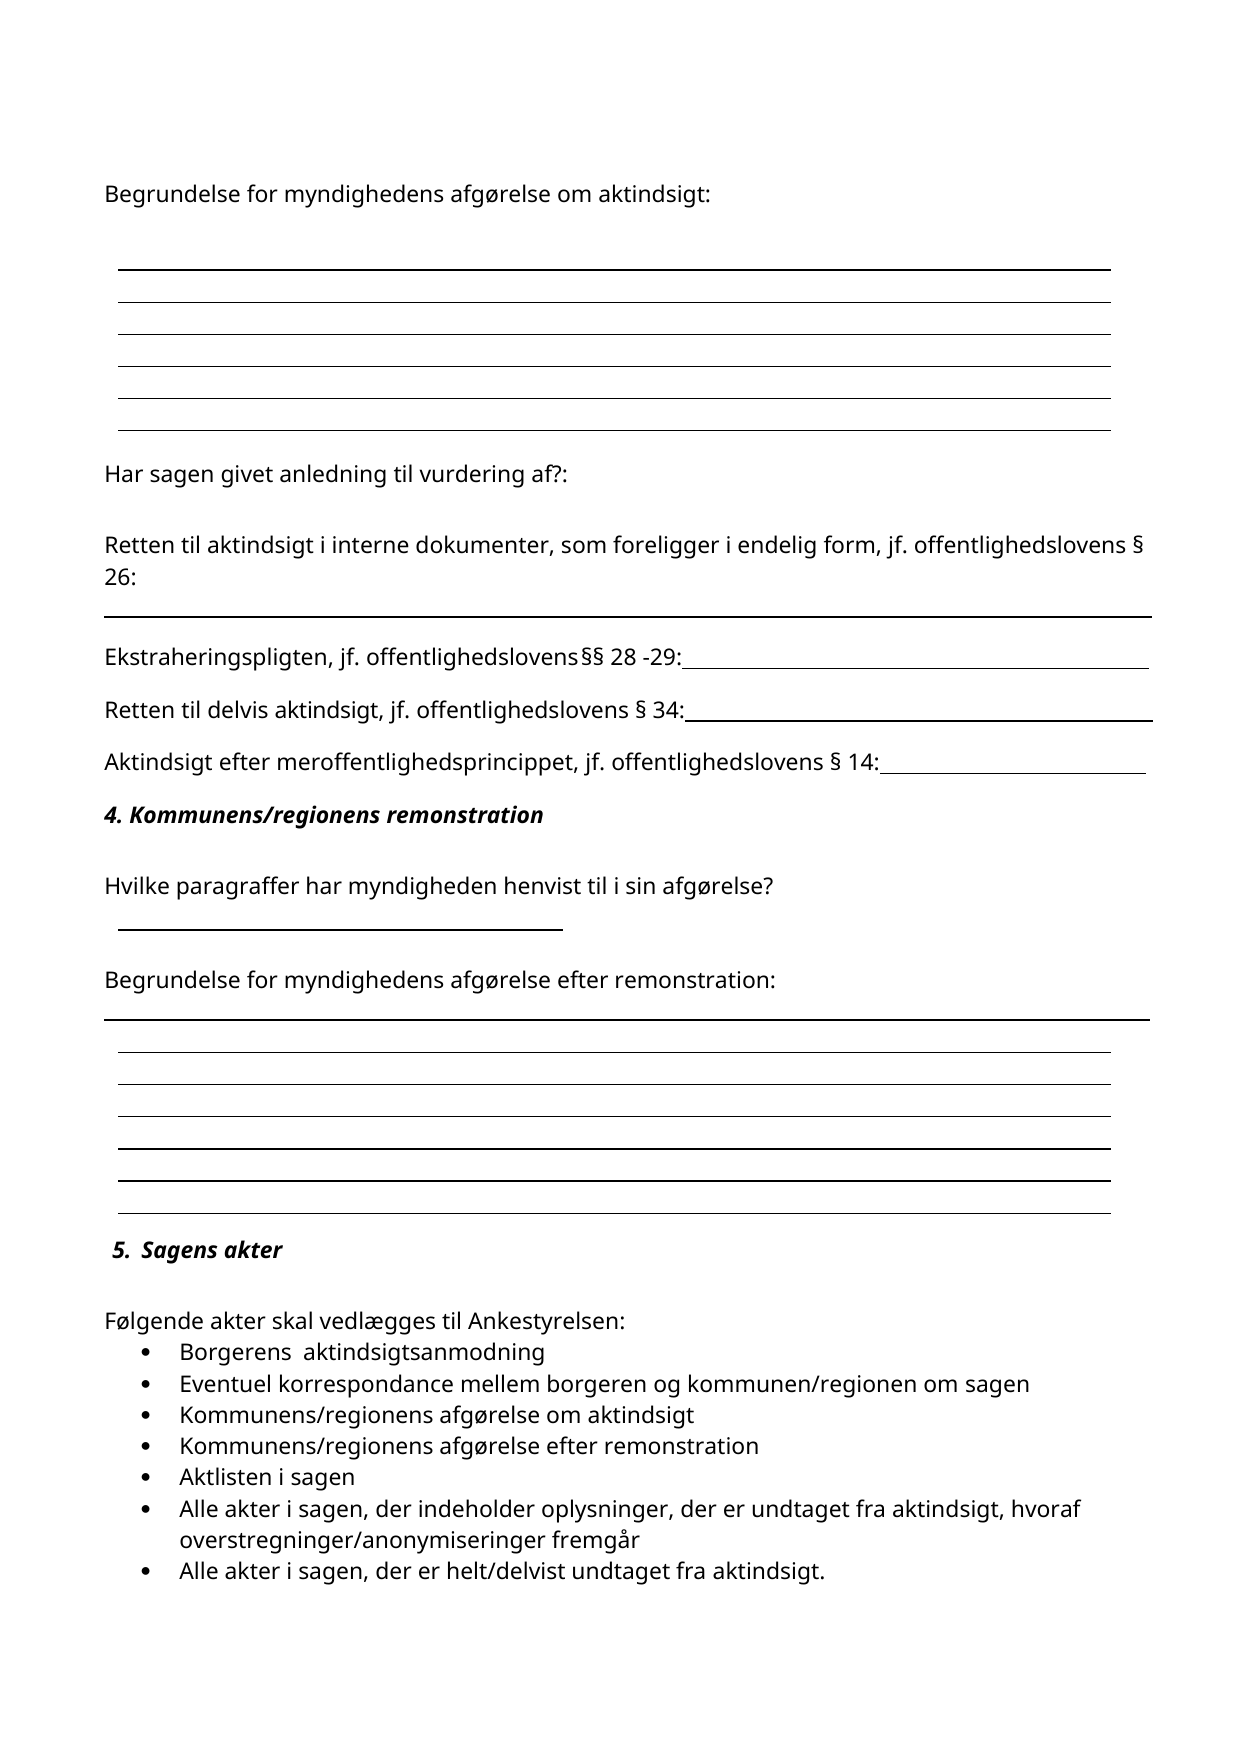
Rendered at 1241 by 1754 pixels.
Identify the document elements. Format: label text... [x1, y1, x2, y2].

text Følgende akter skal vedlægges til Ankestyrelsen: [104, 1305, 1165, 1336]
list Aktlisten i sagen [142, 1461, 1165, 1493]
list Kommunens/regionens afgørelse efter remonstration [142, 1430, 1165, 1461]
subtitle Sagens akter [112, 1234, 1165, 1265]
list Kommunens/regionens afgørelse om aktindsigt [142, 1399, 1165, 1430]
text Ekstraheringspligten, jf. offentlighedslovens §§ 28 -29: [104, 641, 1165, 672]
text Aktindsigt efter meroffentlighedsprincippet, jf. offentlighedslovens § 14: [104, 746, 1165, 777]
text Retten til aktindsigt i interne dokumenter, som foreligger i endelig form, jf. offentlighedslovens § 26: [104, 529, 1165, 592]
text Begrundelse for myndighedens afgørelse efter remonstration: [104, 964, 1165, 995]
list Alle akter i sagen, der er helt/delvist undtaget fra aktindsigt. [142, 1555, 1165, 1586]
list Borgerens aktindsigtsanmodning [142, 1336, 1165, 1368]
list Alle akter i sagen, der indeholder oplysninger, der er undtaget fra aktindsigt, hvoraf overstregninger/anonymiseringer fremgår [142, 1493, 1165, 1555]
text Begrundelse for myndighedens afgørelse om aktindsigt: [104, 178, 1165, 209]
text Retten til delvis aktindsigt, jf. offentlighedslovens § 34: [104, 694, 1165, 725]
subtitle 4. Kommunens/regionens remonstration [104, 799, 1165, 830]
list Eventuel korrespondance mellem borgeren og kommunen/regionen om sagen [142, 1368, 1165, 1399]
text Hvilke paragraffer har myndigheden henvist til i sin afgørelse? [104, 869, 1165, 901]
text Har sagen givet anledning til vurdering af?: [104, 458, 1165, 490]
